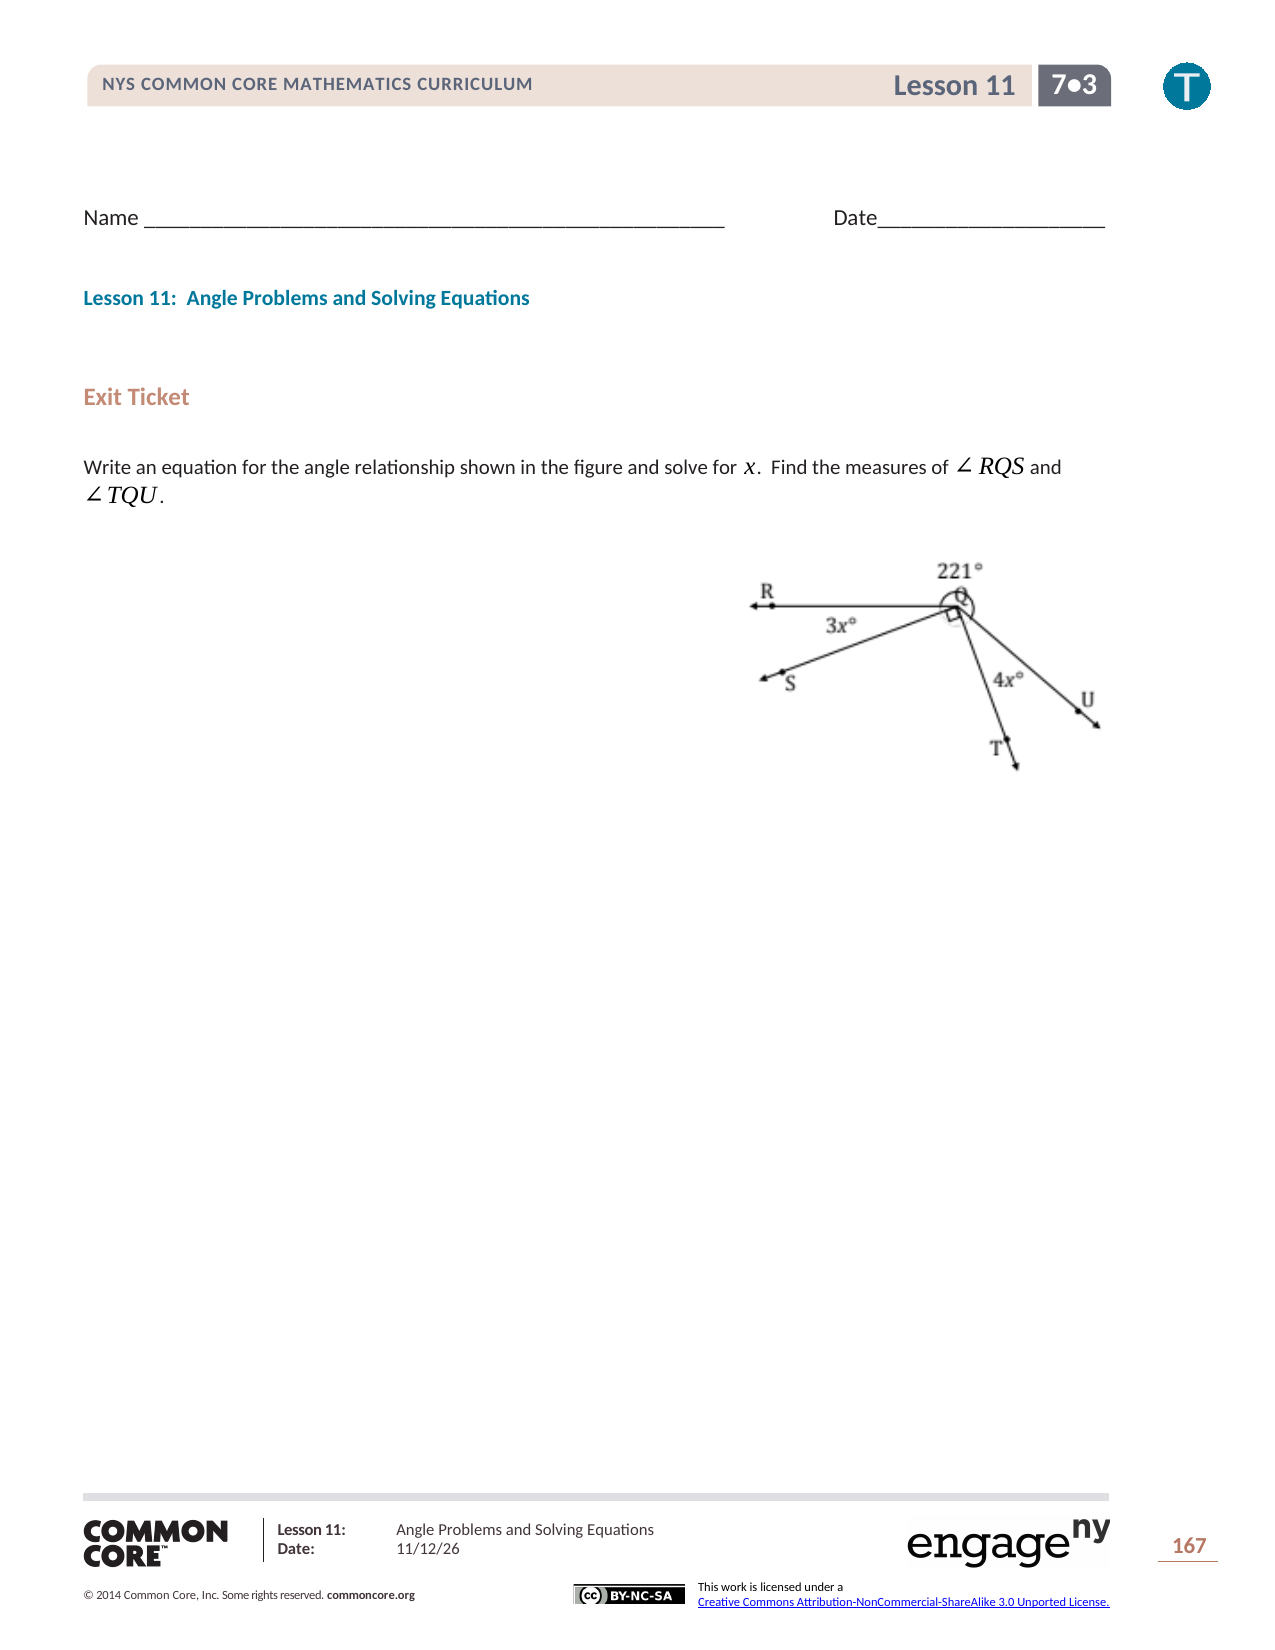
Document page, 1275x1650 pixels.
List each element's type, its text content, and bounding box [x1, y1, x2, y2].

text Exit Ticket [83, 382, 1108, 411]
picture [906, 1515, 1110, 1569]
picture [572, 1584, 685, 1604]
text Write an equation for the angle relationship shown in the figure and solve for . Find the measures of and . [83, 453, 1108, 509]
text Lesson 11: Angle Problems and Solving Equations [83, 245, 1108, 316]
picture [79, 1515, 232, 1572]
text Name ___________________________________________________ Date____________________ [83, 203, 1108, 231]
